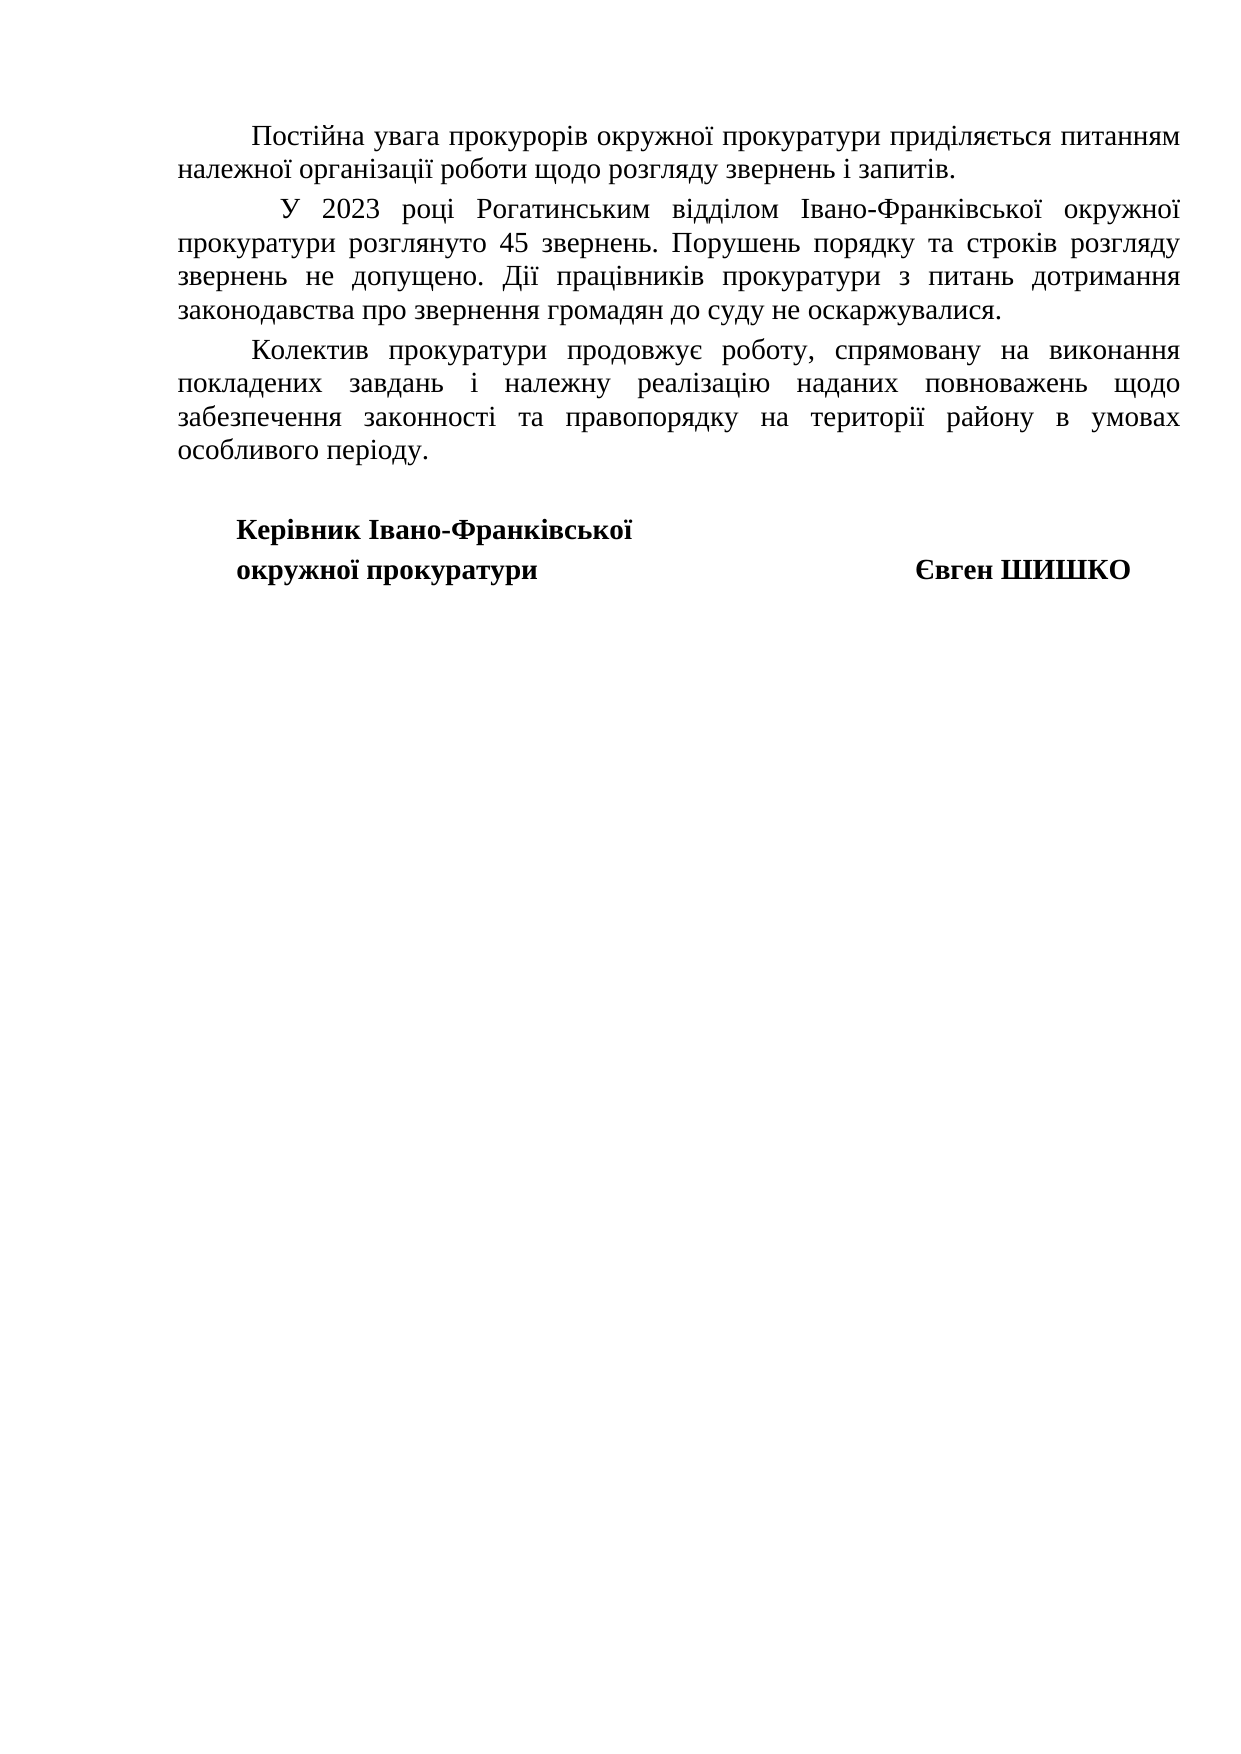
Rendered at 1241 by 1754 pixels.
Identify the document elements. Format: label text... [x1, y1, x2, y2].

text окружної прокуратури Євген ШИШКО [177, 552, 1181, 650]
text Колектив прокуратури продовжує роботу, спрямовану на виконання покладених завдань і належну реалізацію наданих повноважень щодо забезпечення законності та правопорядку на території району в умовах особливого періоду. [177, 332, 1181, 466]
text Постійна увага прокурорів окружної прокуратури приділяється питанням належної організації роботи щодо розгляду звернень і запитів. [177, 118, 1181, 185]
text У 2023 році Рогатинським відділом Івано-Франківської окружної прокуратури розглянуто 45 звернень. Порушень порядку та строків розгляду звернень не допущено. Дії працівників прокуратури з питань дотримання законодавства про звернення громадян до суду не оскаржувалися. [177, 191, 1181, 326]
text Керівник Івано-Франківської [177, 512, 1181, 546]
